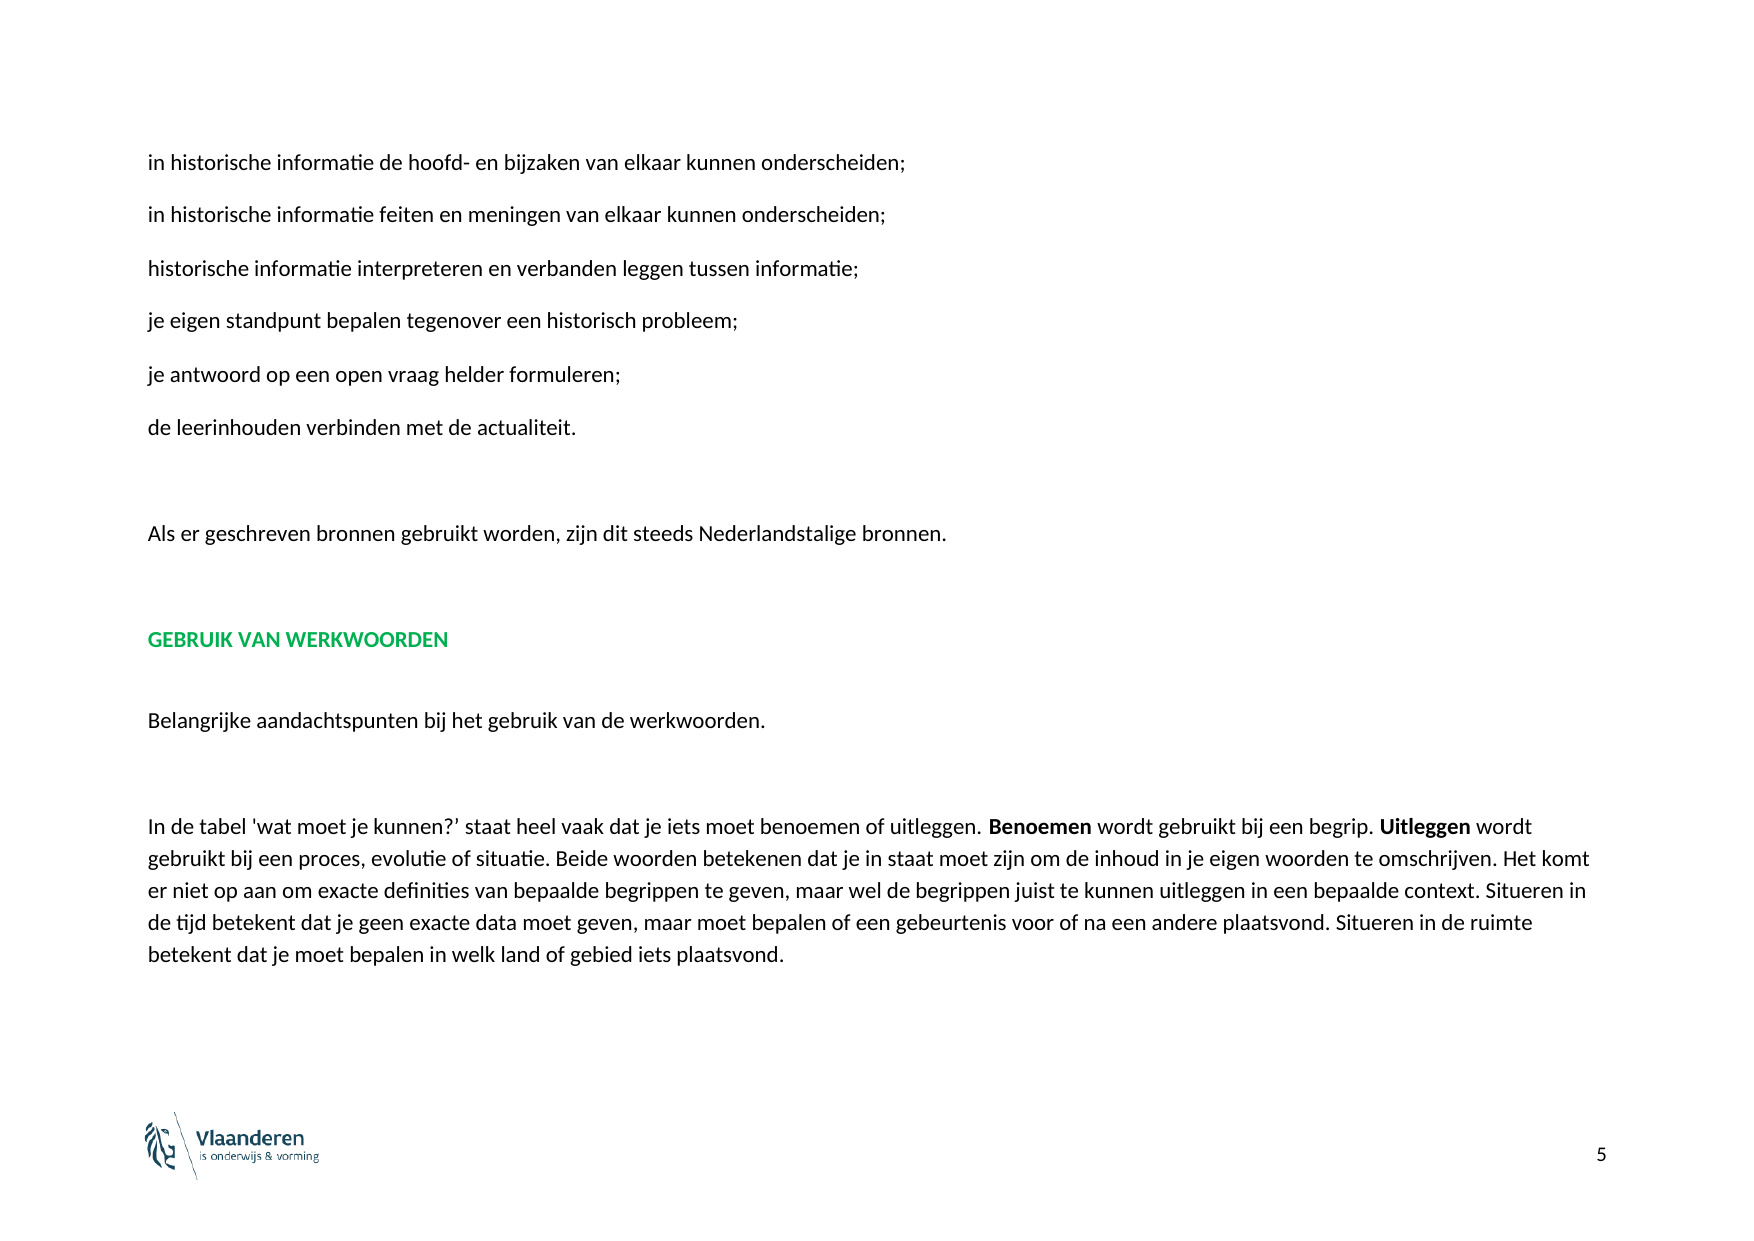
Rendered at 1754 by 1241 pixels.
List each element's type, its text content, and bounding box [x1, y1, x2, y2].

text in historische informatie de hoofd- en bijzaken van elkaar kunnen onderscheiden; [148, 148, 1606, 176]
text in historische informatie feiten en meningen van elkaar kunnen onderscheiden; [148, 201, 1606, 229]
text In de tabel 'wat moet je kunnen?’ staat heel vaak dat je iets moet benoemen of uitleggen. Benoemen wordt gebruikt bij een begrip. Uitleggen wordt gebruikt bij een proces, evolutie of situatie. Beide woorden betekenen dat je in staat moet zijn om de inhoud in je eigen woorden te omschrijven. Het komt er niet op aan om exacte definities van bepaalde begrippen te geven, maar wel de begrippen juist te kunnen uitleggen in een bepaalde context. Situeren in de tijd betekent dat je geen exacte data moet geven, maar moet bepalen of een gebeurtenis voor of na een andere plaatsvond. Situeren in de ruimte betekent dat je moet bepalen in welk land of gebied iets plaatsvond. [148, 812, 1606, 969]
text je eigen standpunt bepalen tegenover een historisch probleem; [148, 307, 1606, 335]
text je antwoord op een open vraag helder formuleren; [148, 360, 1606, 388]
text historische informatie interpreteren en verbanden leggen tussen informatie; [148, 254, 1606, 282]
text Belangrijke aandachtspunten bij het gebruik van de werkwoorden. [148, 706, 1606, 734]
text GEBRUIK VAN WERKWOORDEN [148, 625, 1606, 653]
picture [144, 1112, 327, 1180]
text Als er geschreven bronnen gebruikt worden, zijn dit steeds Nederlandstalige bronnen. [148, 519, 1606, 547]
text de leerinhouden verbinden met de actualiteit. [148, 413, 1606, 441]
